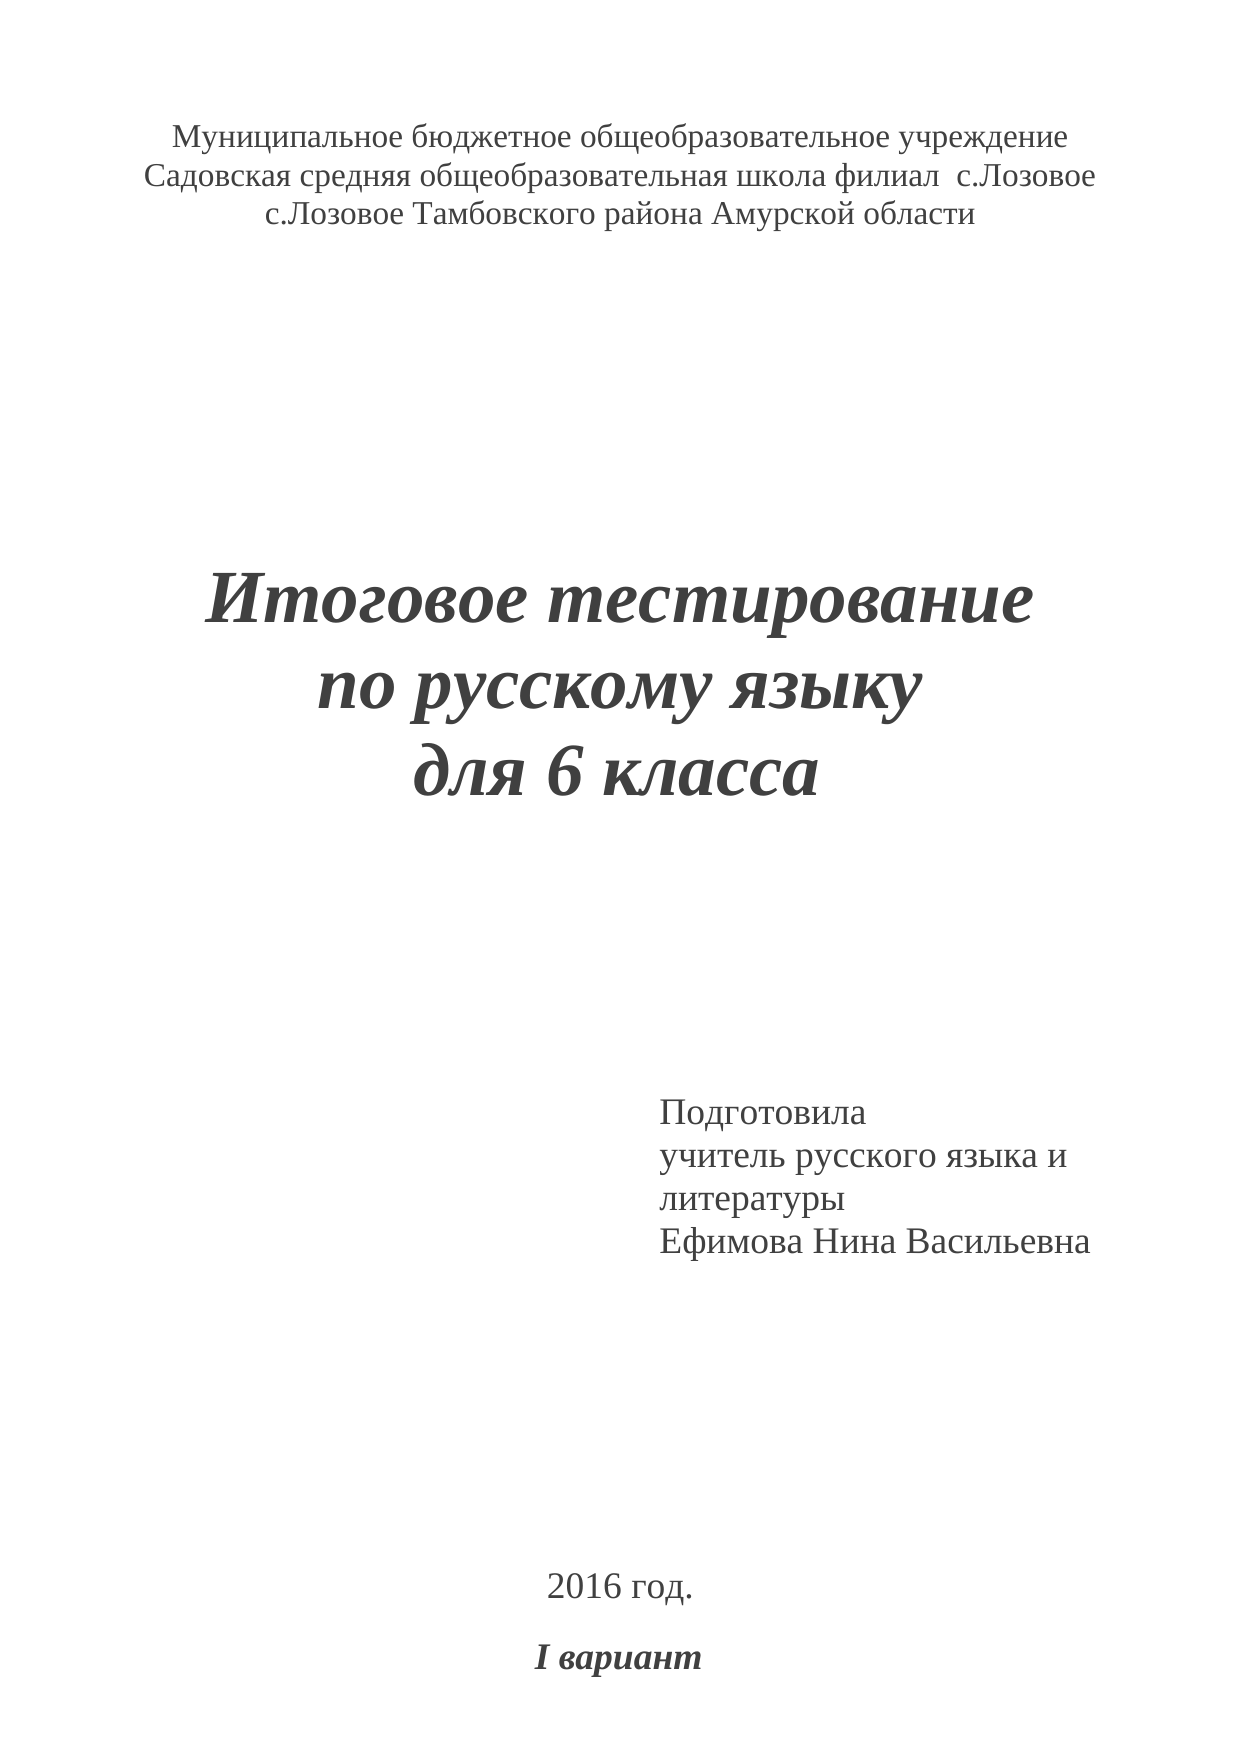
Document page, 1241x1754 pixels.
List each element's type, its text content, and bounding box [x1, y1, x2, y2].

text Итоговое тестирование [59, 553, 1181, 639]
text для 6 класса [59, 725, 1181, 811]
text Садовская средняя общеобразовательная школа филиал с.Лозовое [59, 155, 1181, 193]
text учитель русского языка и литературы [659, 1132, 1181, 1219]
text Подготовила [659, 1089, 1181, 1132]
text 2016 год. [59, 1564, 1181, 1607]
text Муниципальное бюджетное общеобразовательное учреждение [59, 117, 1181, 155]
text Ефимова Нина Васильевна [659, 1219, 1181, 1262]
text I вариант [59, 1636, 1181, 1678]
text с.Лозовое Тамбовского района Амурской области [59, 193, 1181, 232]
text по русскому языку [59, 639, 1181, 725]
